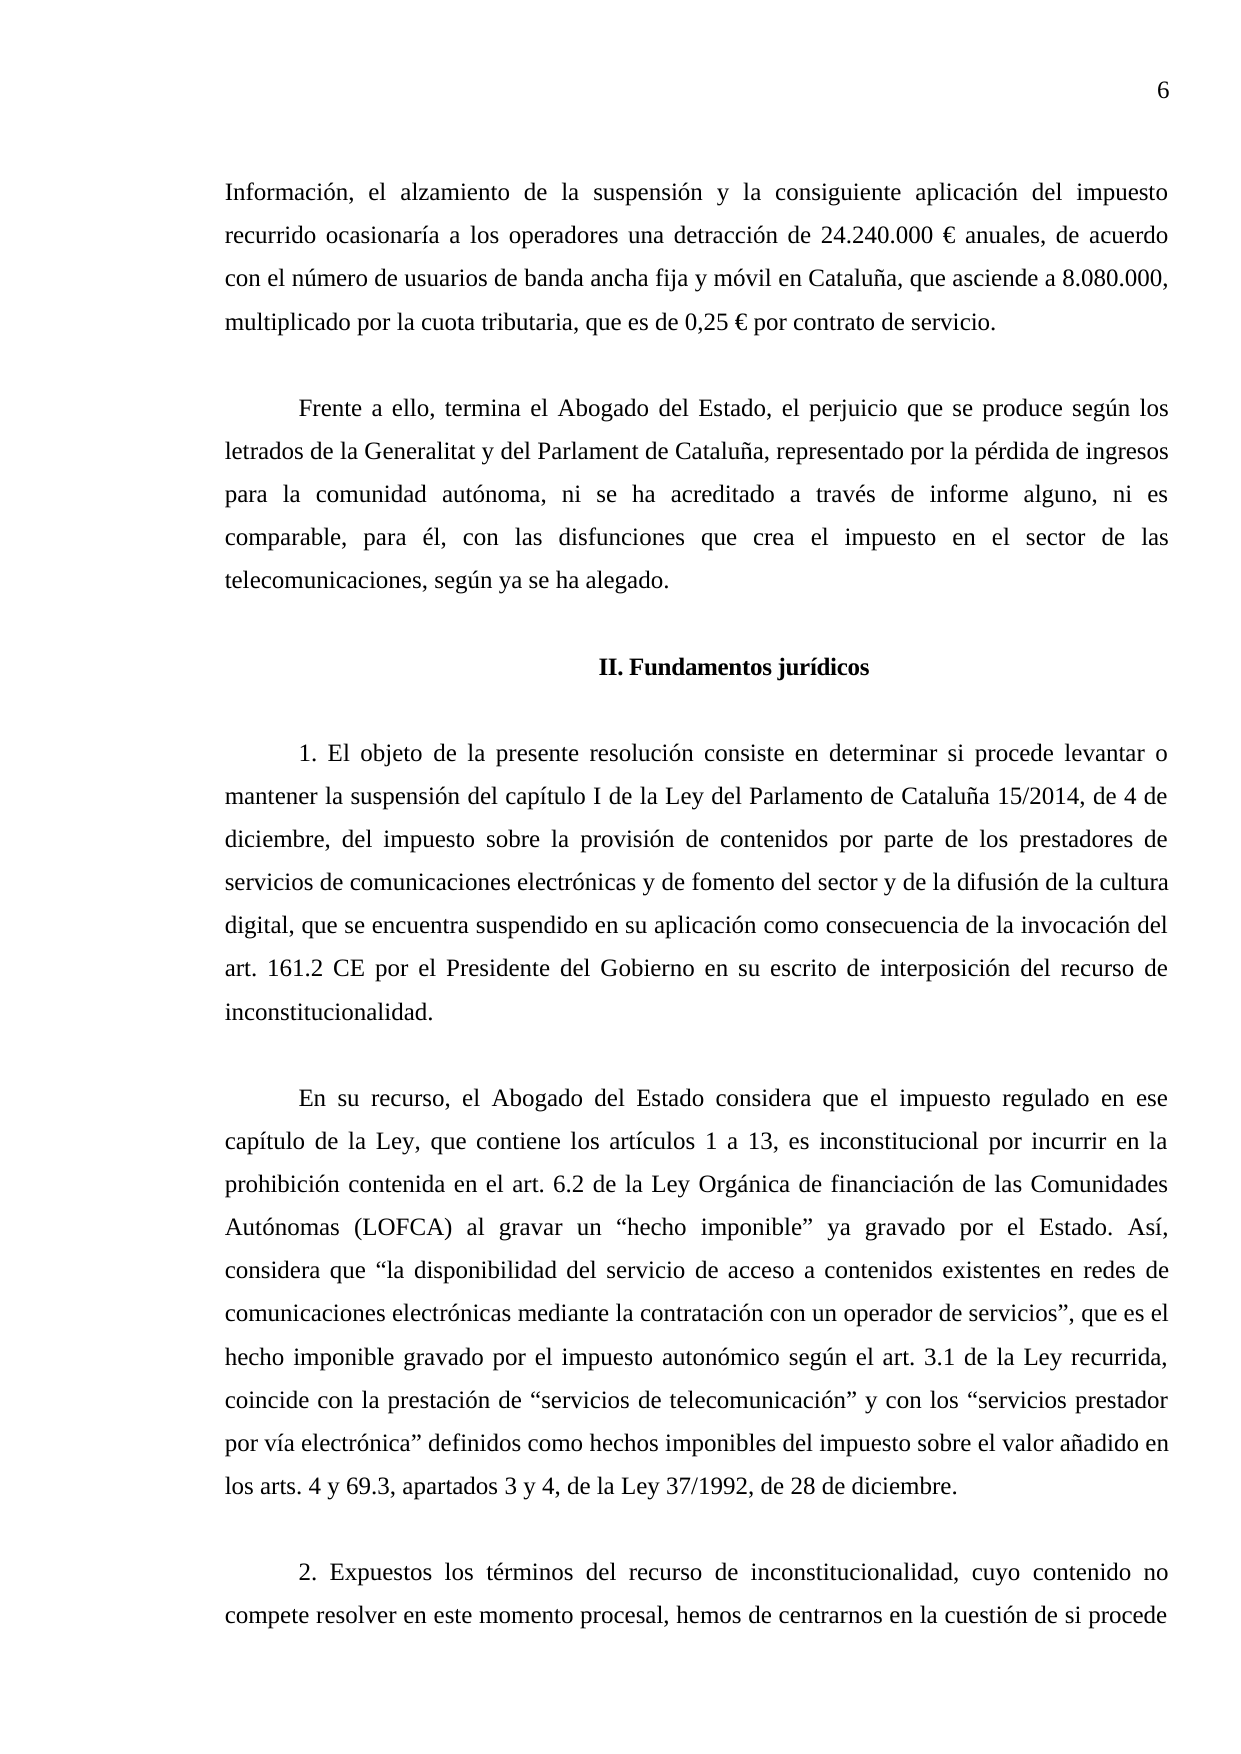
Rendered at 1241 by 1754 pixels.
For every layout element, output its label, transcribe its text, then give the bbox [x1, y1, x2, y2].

text 1. El objeto de la presente resolución consiste en determinar si procede levantar o mantener la suspensión del capítulo I de la Ley del Parlamento de Cataluña 15/2014, de 4 de diciembre, del impuesto sobre la provisión de contenidos por parte de los prestadores de servicios de comunicaciones electrónicas y de fomento del sector y de la difusión de la cultura digital, que se encuentra suspendido en su aplicación como consecuencia de la invocación del art. 161.2 CE por el Presidente del Gobierno en su escrito de interposición del recurso de inconstitucionalidad. [224, 738, 1169, 1025]
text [224, 177, 1169, 335]
text Frente a ello, termina el Abogado del Estado, el perjuicio que se produce según los letrados de la Generalitat y del Parlament de Cataluña, representado por la pérdida de ingresos para la comunidad autónoma, ni se ha acreditado a través de informe alguno, ni es comparable, para él, con las disfunciones que crea el impuesto en el sector de las telecomunicaciones, según ya se ha alegado. [224, 393, 1169, 594]
text En su recurso, el Abogado del Estado considera que el impuesto regulado en ese capítulo de la Ley, que contiene los artículos 1 a 13, es inconstitucional por incurrir en la prohibición contenida en el art. 6.2 de la Ley Orgánica de financiación de las Comunidades Autónomas (LOFCA) al gravar un “hecho imponible” ya gravado por el Estado. Así, considera que “la disponibilidad del servicio de acceso a contenidos existentes en redes de comunicaciones electrónicas mediante la contratación con un operador de servicios”, que es el hecho imponible gravado por el impuesto autonómico según el art. 3.1 de la Ley recurrida, coincide con la prestación de “servicios de telecomunicación” y con los “servicios prestador por vía electrónica” definidos como hechos imponibles del impuesto sobre el valor añadido en los arts. 4 y 69.3, apartados 3 y 4, de la Ley 37/1992, de 28 de diciembre. [224, 1083, 1169, 1500]
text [224, 1557, 1169, 1629]
subtitle II. Fundamentos jurídicos [224, 652, 1169, 680]
